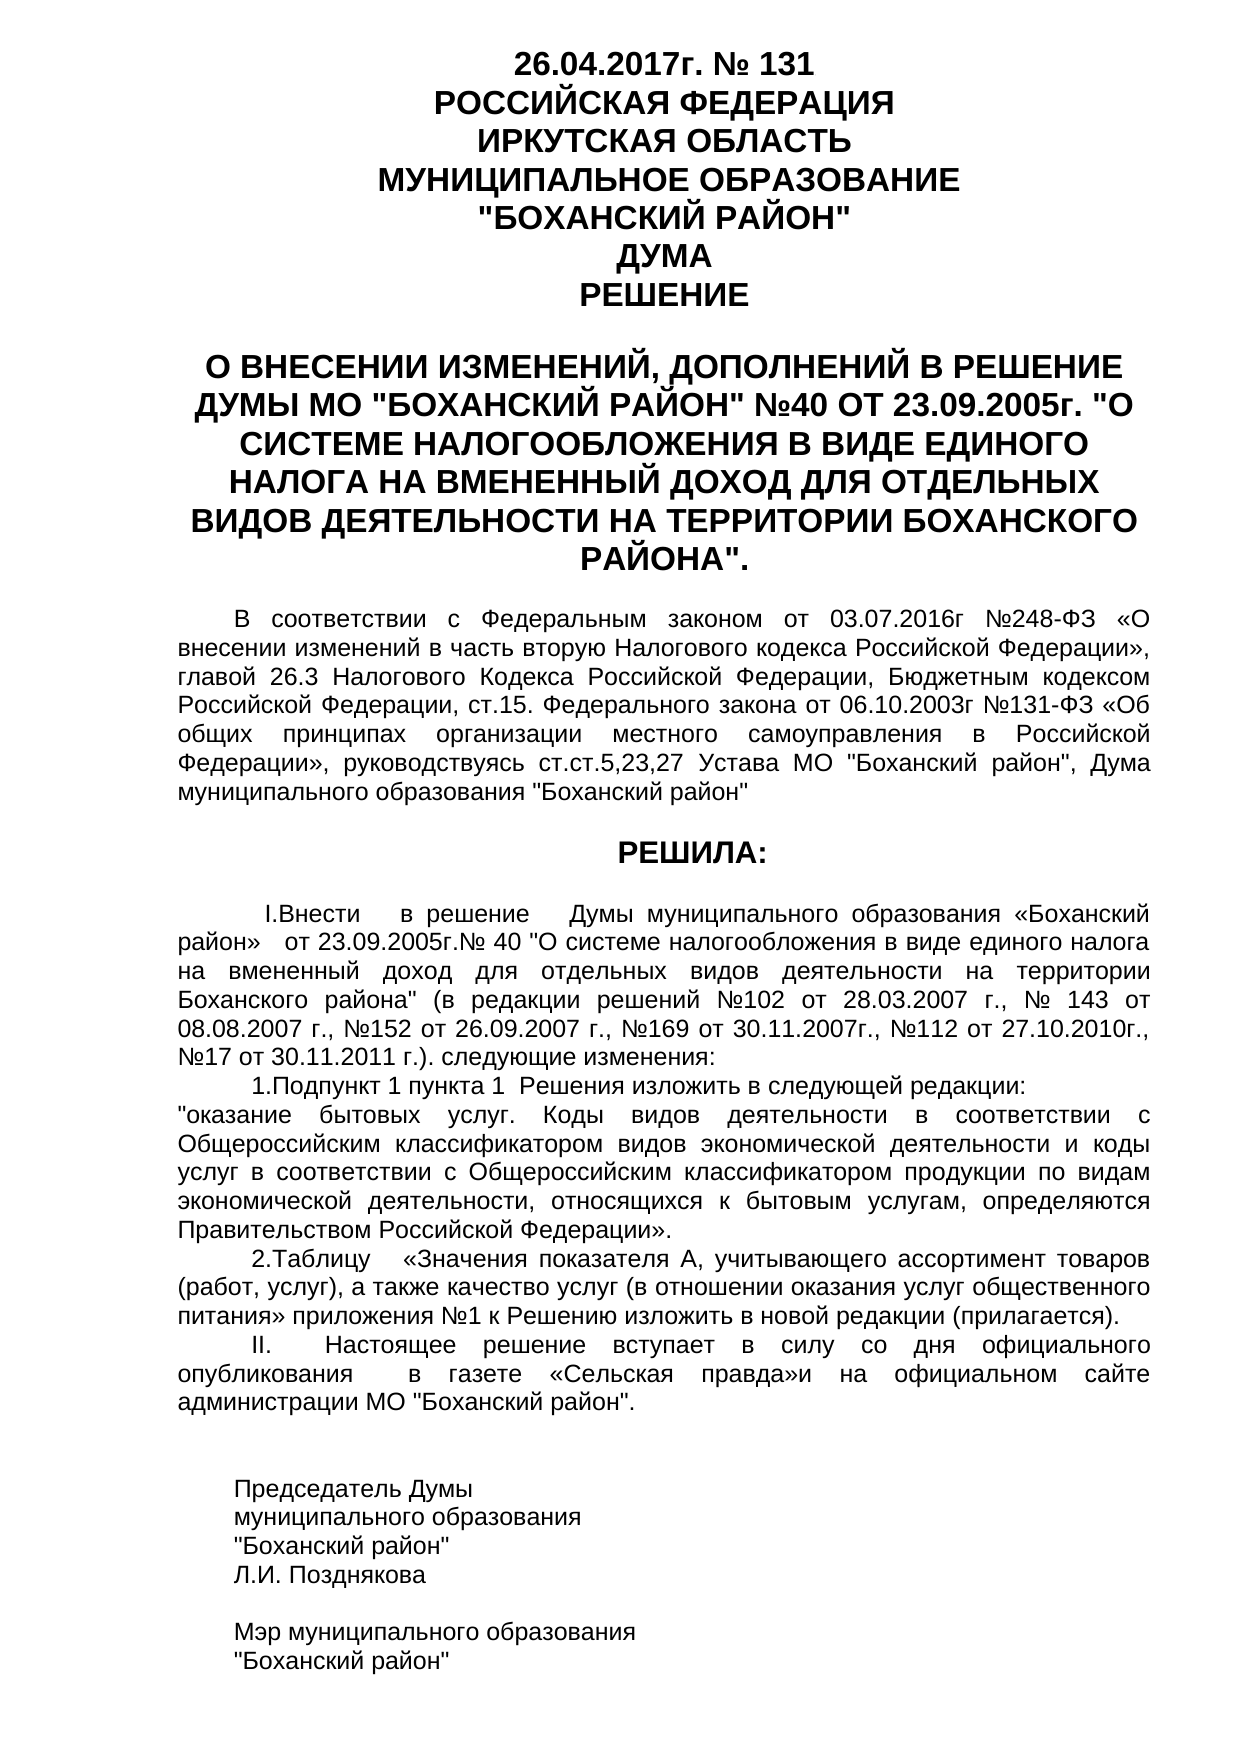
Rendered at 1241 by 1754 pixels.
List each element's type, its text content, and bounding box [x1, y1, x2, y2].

text II. Настоящее решение вступает в силу со дня официального опубликования в газете «Сельская правда»и на официальном сайте администрации МО "Боханский район". [177, 1330, 1152, 1416]
title РЕШЕНИЕ [177, 275, 1152, 313]
text 2.Таблицу «Значения показателя А, учитывающего ассортимент товаров (работ, услуг), а также качество услуг (в отношении оказания услуг общественного питания» приложения №1 к Решению изложить в новой редакции (прилагается). [177, 1244, 1152, 1330]
title 26.04.2017г. № 131, [177, 44, 1152, 83]
text В соответствии с Федеральным законом от 03.07.2016г №248-ФЗ «О внесении изменений в часть вторую Налогового кодекса Российской Федерации», главой 26.3 Налогового Кодекса Российской Федерации, Бюджетным кодексом Российской Федерации, ст.15. Федерального закона от 06.10.2003г №131-ФЗ «Об общих принципах организации местного самоуправления в Российской Федерации», руководствуясь ст.ст.5,23,27 Устава МО "Боханский район", Дума муниципального образования "Боханский район" [177, 604, 1152, 805]
text Л.И. Позднякова [177, 1560, 1152, 1589]
text РЕШИЛА: [177, 834, 1152, 870]
text муниципального образования [177, 1502, 1152, 1531]
text 1.Подпункт 1 пункта 1 Решения изложить в следующей редакции: [177, 1071, 1152, 1100]
title ИРКУТСКАЯ ОБЛАСТЬ МУНИЦИПАЛЬНОЕ ОБРАЗОВАНИЕ [177, 121, 1152, 198]
text I.Внести в решение Думы муниципального образования «Боханский район» от 23.09.2005г.№ 40 "О системе налогообложения в виде единого налога на вмененный доход для отдельных видов деятельности на территории Боханского района" (в редакции решений №102 от 28.03.2007 г., № 143 от 08.08.2007 г., №152 от 26.09.2007 г., №169 от 30.11.2007г., №112 от 27.10.2010г., №17 от 30.11.2011 г.). следующие изменения: [177, 899, 1152, 1071]
text "Боханский район" [177, 1646, 1152, 1675]
text "Боханский район" [177, 1531, 1152, 1560]
text Мэр муниципального образования [177, 1617, 1152, 1646]
text Председатель Думы [177, 1474, 1152, 1502]
title РОССИЙСКАЯ ФЕДЕРАЦИЯ [177, 83, 1152, 121]
title О ВНЕСЕНИИ ИЗМЕНЕНИЙ, ДОПОЛНЕНИЙ В РЕШЕНИЕ ДУМЫ МО "БОХАНСКИЙ РАЙОН" №40 ОТ 23.09.2005г. "О СИСТЕМЕ НАЛОГООБЛОЖЕНИЯ В ВИДЕ ЕДИНОГО НАЛОГА НА ВМЕНЕННЫЙ ДОХОД ДЛЯ ОТДЕЛЬНЫХ ВИДОВ ДЕЯТЕЛЬНОСТИ НА ТЕРРИТОРИИ БОХАНСКОГО РАЙОНА". [177, 347, 1152, 578]
title "БОХАНСКИЙ РАЙОН" ДУМА [177, 198, 1152, 275]
text "оказание бытовых услуг. Коды видов деятельности в соответствии с Общероссийским классификатором видов экономической деятельности и коды услуг в соответствии с Общероссийским классификатором продукции по видам экономической деятельности, относящихся к бытовым услугам, определяются Правительством Российской Федерации». [177, 1100, 1152, 1244]
